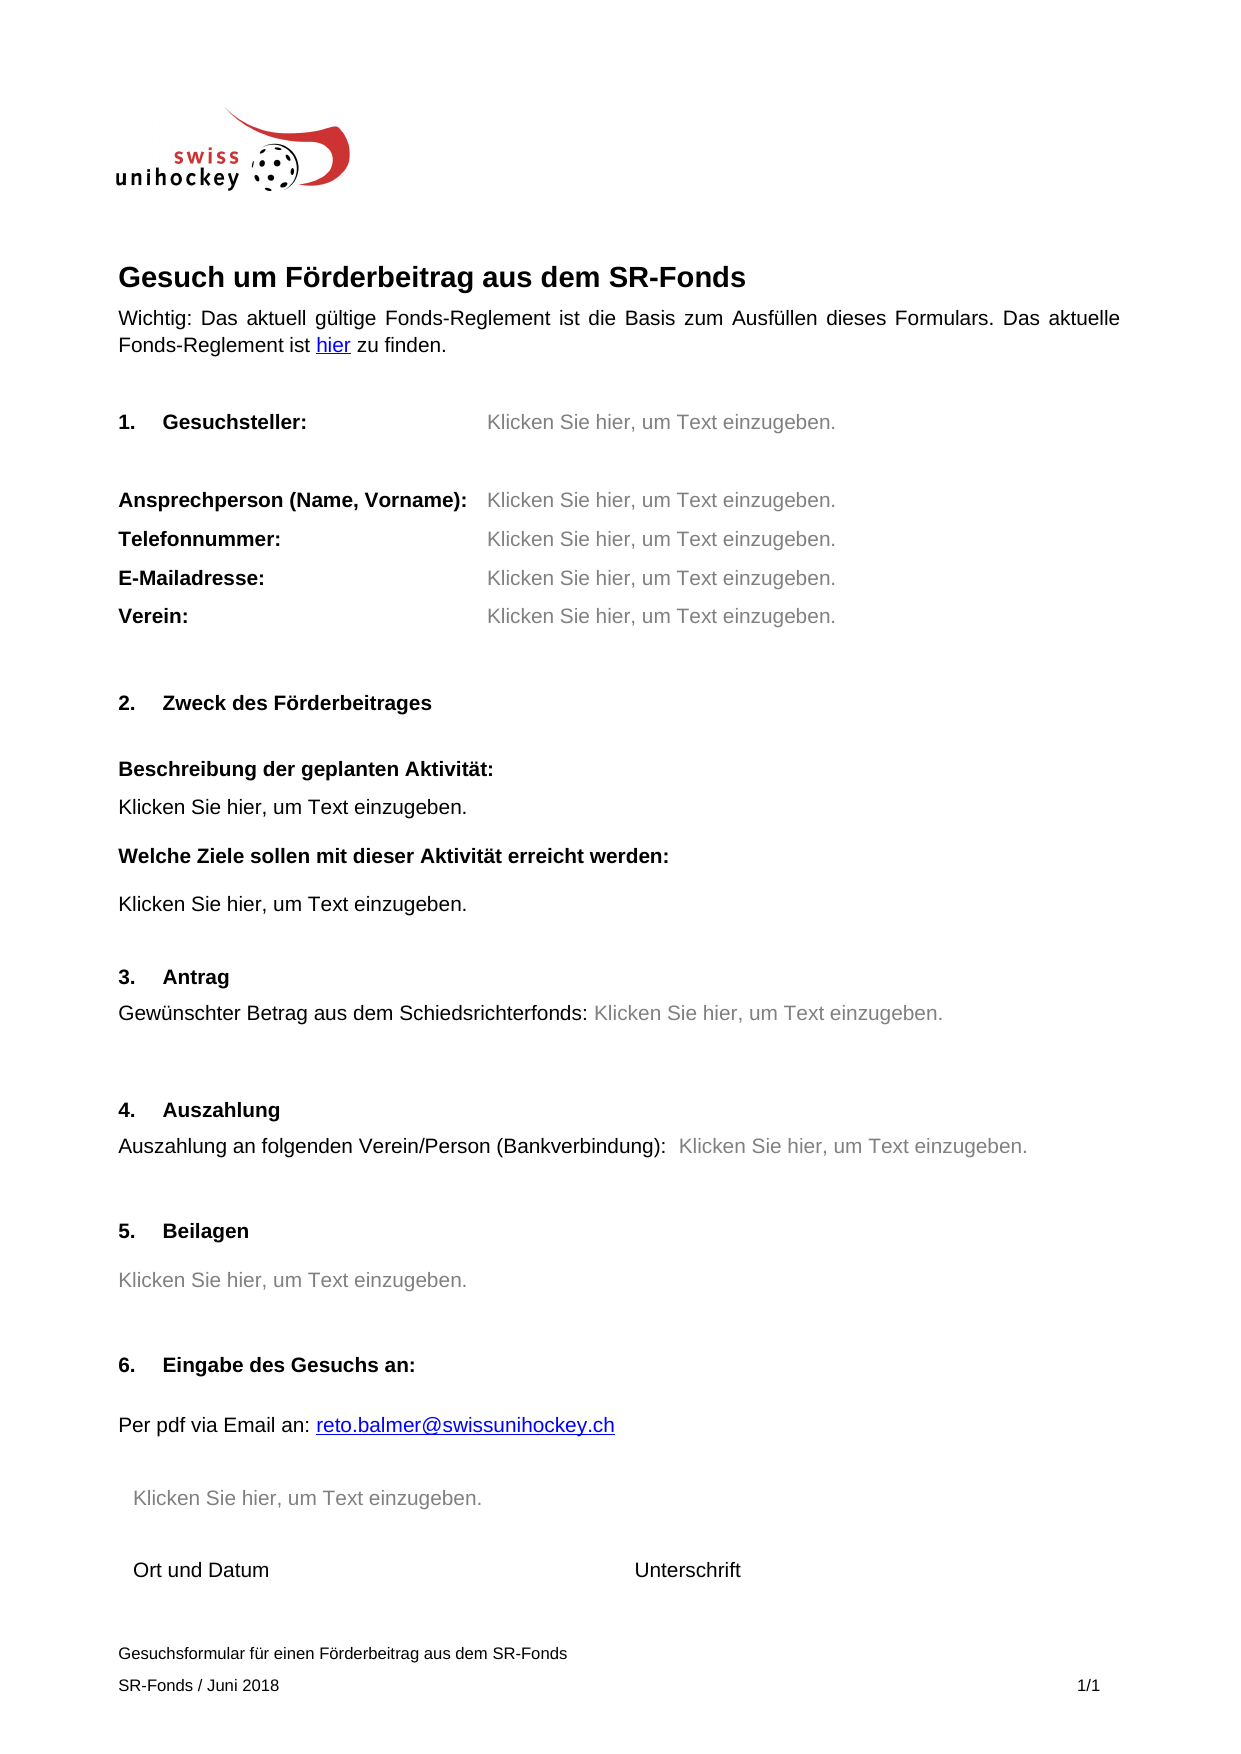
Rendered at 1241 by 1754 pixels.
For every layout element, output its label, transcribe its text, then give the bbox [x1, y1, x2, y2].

text Verein: [118, 604, 1122, 628]
picture [116, 107, 350, 191]
text Gesuch um Förderbeitrag aus dem SR-Fonds [118, 260, 1122, 293]
text Gewünschter Betrag aus dem Schiedsrichterfonds: [118, 1001, 1122, 1025]
text Ansprechperson (Name, Vorname): [118, 488, 1122, 512]
list Zweck des Förderbeitrages [118, 691, 1122, 715]
text E-Mailadresse: [118, 566, 1122, 589]
text Telefonnummer: [118, 527, 1122, 551]
list Ort und Datum Unterschrift [133, 1558, 1122, 1582]
text Wichtig: Das aktuell gültige Fonds-Reglement ist die Basis zum Ausfüllen dieses Formulars. Das aktuelle Fonds-Reglement ist hier zu finden. [118, 306, 1122, 356]
text Per pdf via Email an: reto.balmer@swissunihockey.ch [118, 1413, 1122, 1437]
list Eingabe des Gesuchs an: [118, 1352, 1122, 1376]
list Gesuchsteller: [118, 410, 1122, 434]
text Auszahlung an folgenden Verein/Person (Bankverbindung): [118, 1134, 1122, 1158]
text Welche Ziele sollen mit dieser Aktivität erreicht werden: [118, 844, 1122, 868]
list Beilagen [118, 1219, 1122, 1243]
list Antrag [118, 964, 1122, 988]
text Beschreibung der geplanten Aktivität: [118, 756, 1122, 780]
list Auszahlung [118, 1098, 1122, 1122]
